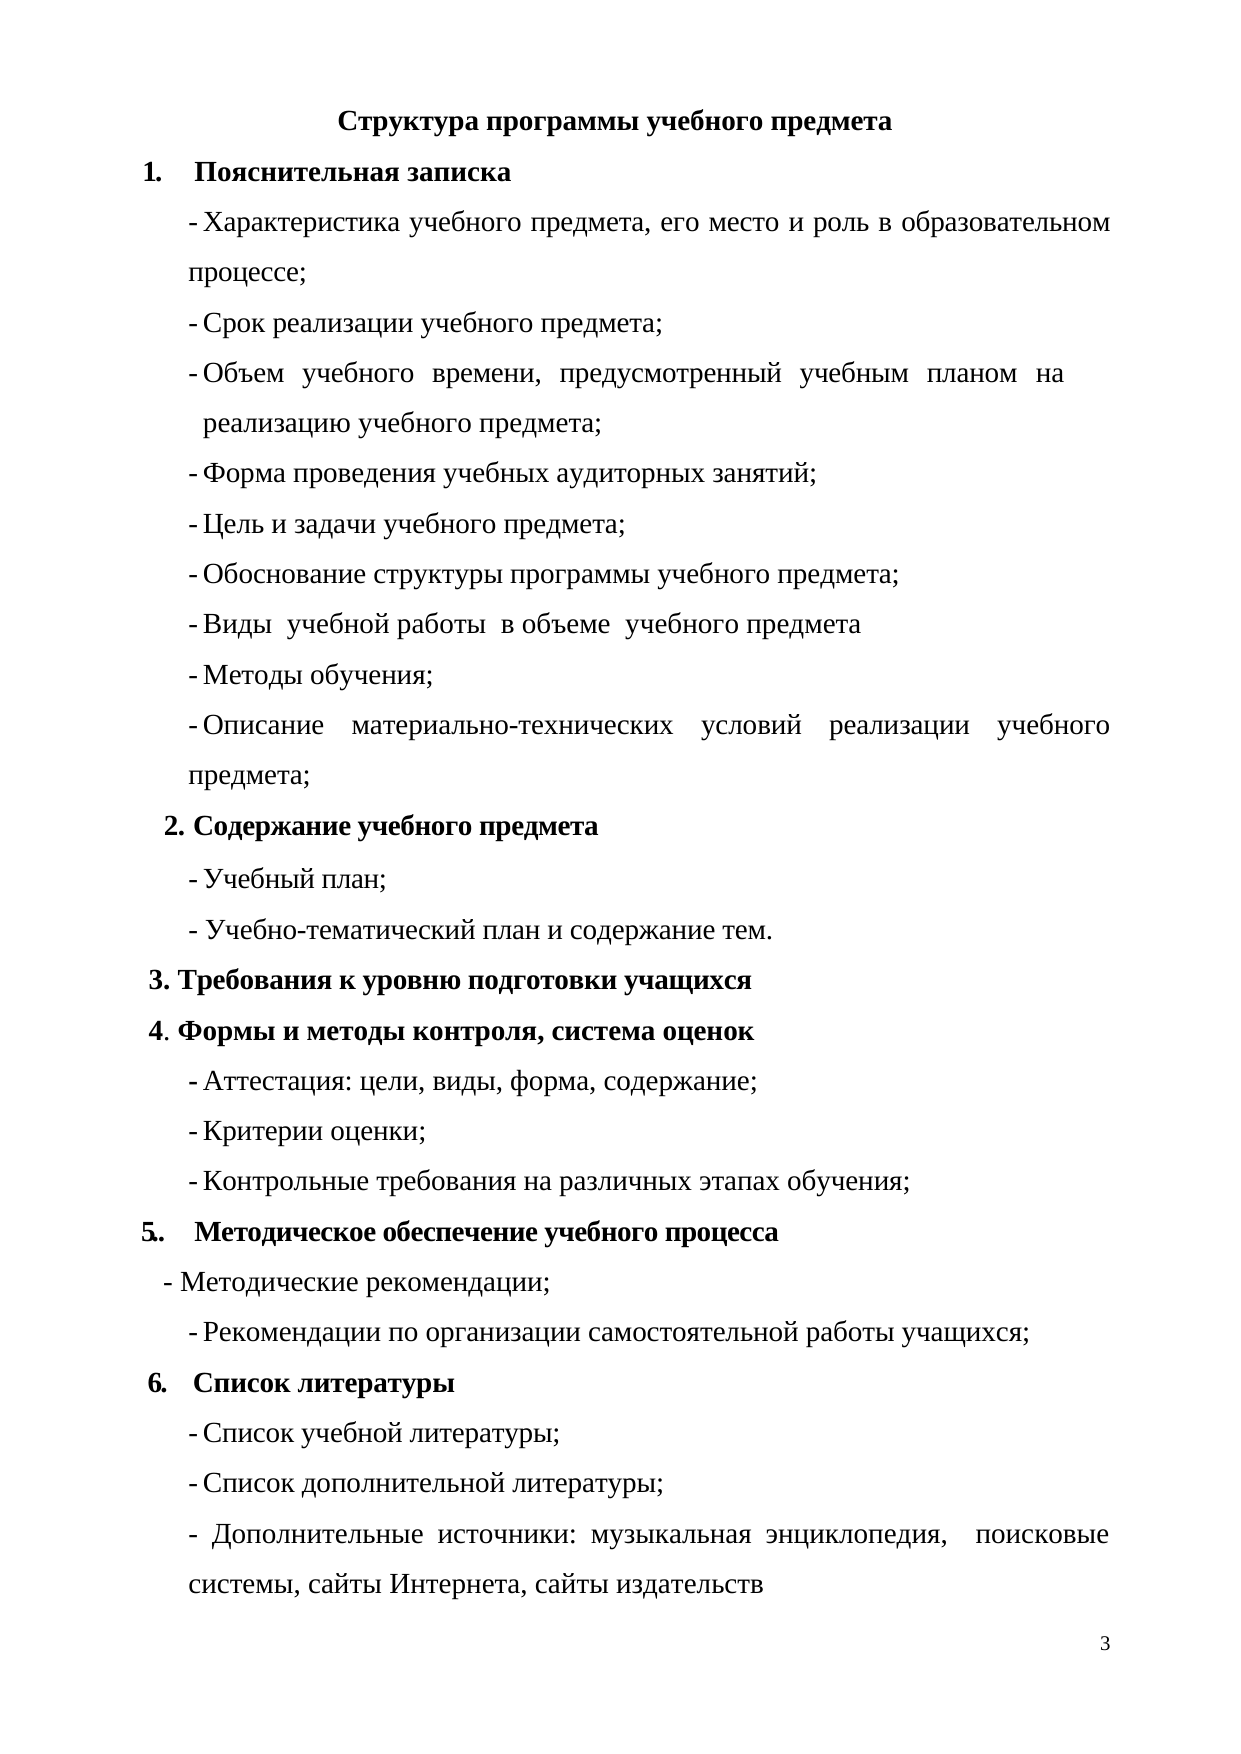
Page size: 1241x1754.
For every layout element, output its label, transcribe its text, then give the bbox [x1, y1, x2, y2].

list Контрольные требования на различных этапах обучения; [188, 1163, 1110, 1197]
list Виды учебной работы в объеме учебного предмета [188, 607, 1110, 640]
list Обоснование структуры программы учебного предмета; [188, 556, 1110, 590]
list Учебный план; [188, 862, 1110, 895]
text 6. Список литературы [119, 1365, 1110, 1398]
list Характеристика учебного предмета, его место и роль в образовательном процессе; [188, 204, 1110, 288]
text Структура программы учебного предмета [119, 103, 1110, 137]
text 3. Требования к уровню подготовки учащихся [119, 962, 1110, 996]
list Форма проведения учебных аудиторных занятий; [188, 456, 1110, 489]
list Методы обучения; [188, 657, 1110, 690]
text - Учебно-тематический план и содержание тем. [188, 912, 1110, 946]
list Цель и задачи учебного предмета; [188, 506, 1110, 539]
list Объем учебного времени, предусмотренный учебным планом на реализацию учебного предмета; [188, 355, 1064, 439]
list Рекомендации по организации самостоятельной работы учащихся; [188, 1314, 1110, 1348]
list Список дополнительной литературы; [188, 1465, 1110, 1499]
text - Дополнительные источники: музыкальная энциклопедия, поисковые системы, сайты Интернета, сайты издательств [188, 1516, 1110, 1599]
list Критерии оценки; [188, 1113, 1110, 1147]
list Список учебной литературы; [188, 1415, 1110, 1449]
text 5. . Методическое обеспечение учебного процесса [119, 1214, 1110, 1247]
text 4. Формы и методы контроля, система оценок [119, 1013, 1110, 1046]
list Содержание учебного предмета [163, 808, 1110, 841]
text 1. Пояснительная записка [119, 154, 1110, 187]
list Срок реализации учебного предмета; [188, 305, 1110, 338]
list Описание материально-технических условий реализации учебного предмета; [188, 707, 1110, 791]
list Аттестация: цели, виды, форма, содержание; [188, 1063, 1110, 1096]
text - Методические рекомендации; [119, 1264, 1110, 1298]
